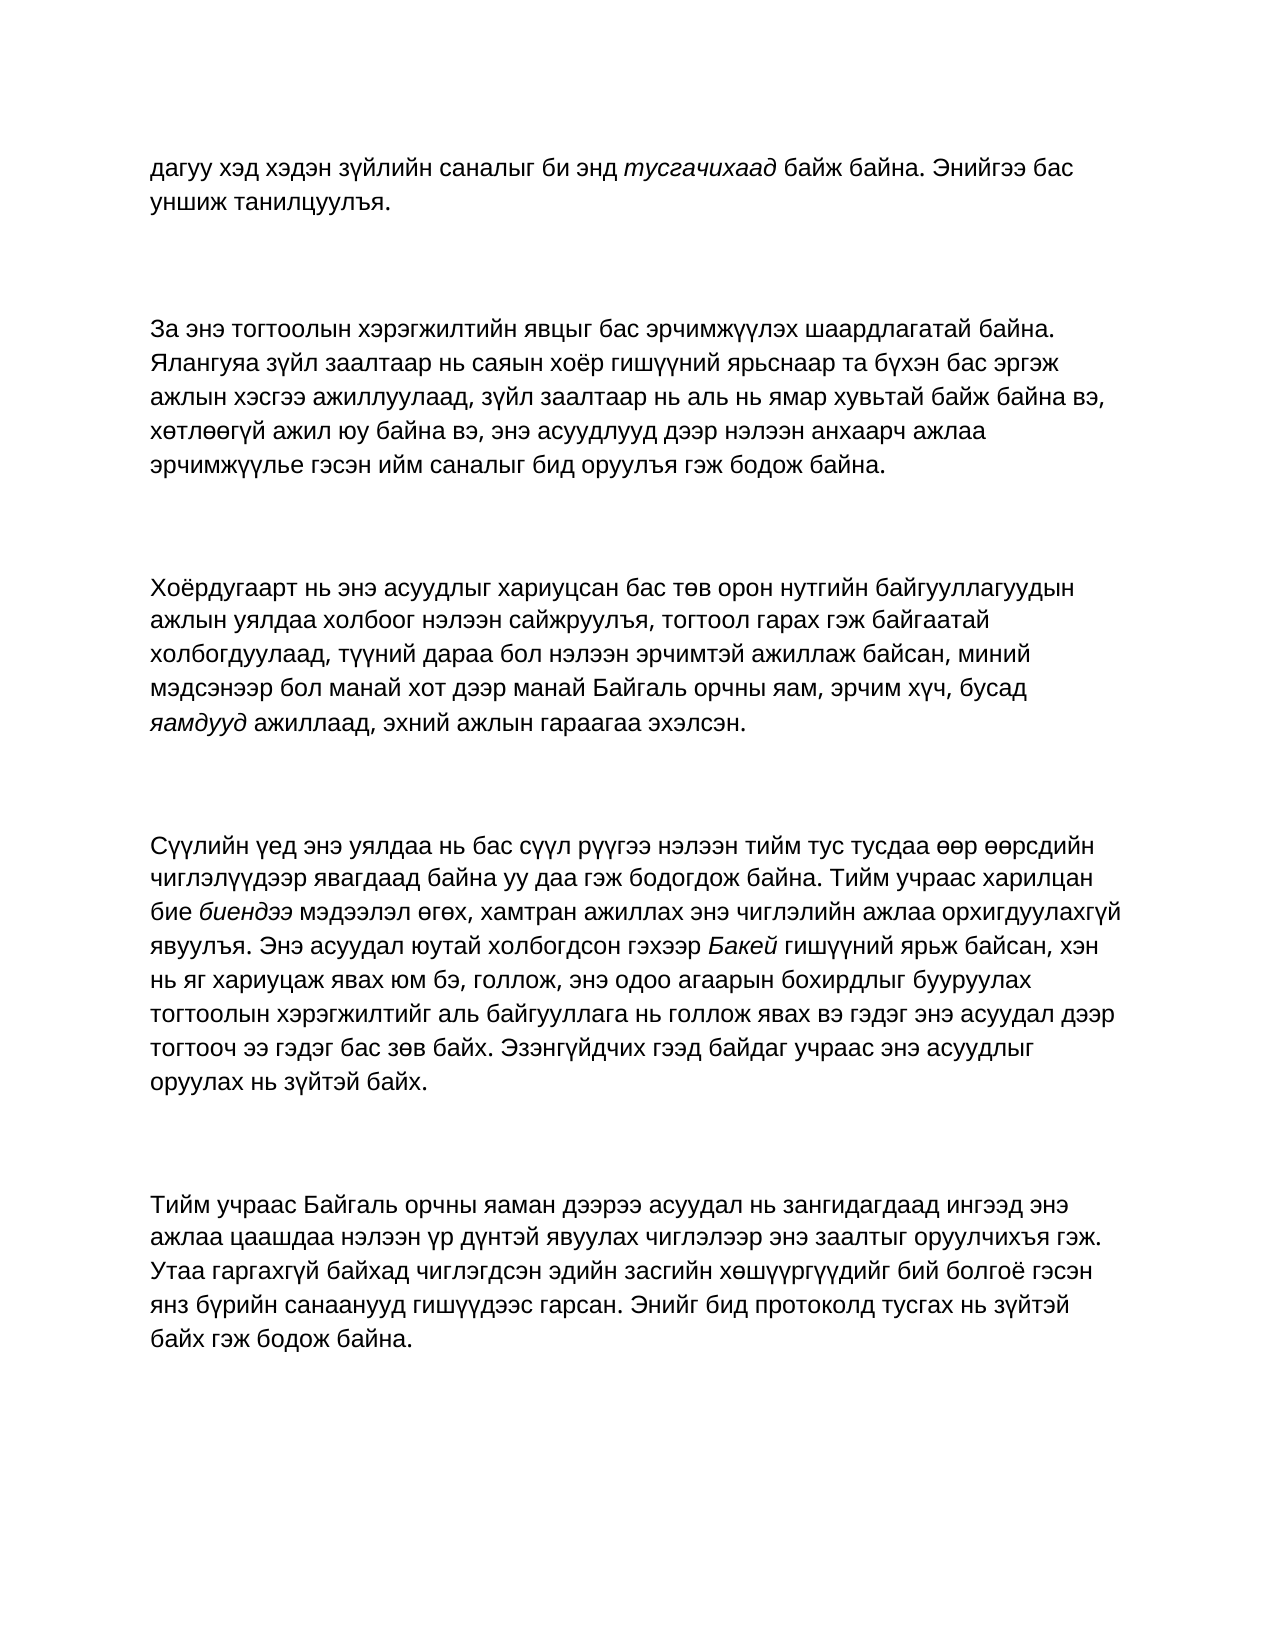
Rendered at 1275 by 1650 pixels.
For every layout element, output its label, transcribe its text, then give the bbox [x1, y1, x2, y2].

text Сүүлийн үед энэ уялдаа нь бас сүүл рүүгээ нэлээн тийм тус тусдаа өөр өөрсдийн чиглэлүүдээр явагдаад байна уу даа гэж бодогдож байна. Тийм учраас харилцан бие биендээ мэдээлэл өгөх, хамтран ажиллах энэ чиглэлийн ажлаа орхигдуулахгүй явуулъя. Энэ асуудал юутай холбогдсон гэхээр Бакей гишүүний ярьж байсан, хэн нь яг хариуцаж явах юм бэ, голлож, энэ одоо агаарын бохирдлыг бууруулах тогтоолын хэрэгжилтийг аль байгууллага нь голлож явах вэ гэдэг энэ асуудал дээр тогтооч ээ гэдэг бас зөв байх. Эзэнгүйдчих гээд байдаг учраас энэ асуудлыг оруулах нь зүйтэй байх. [150, 831, 1125, 1098]
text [150, 150, 1125, 218]
text Хоёрдугаарт нь энэ асуудлыг хариуцсан бас төв орон нутгийн байгууллагуудын ажлын уялдаа холбоог нэлээн сайжруулъя, тогтоол гарах гэж байгаатай холбогдуулаад, түүний дараа бол нэлээн эрчимтэй ажиллаж байсан, миний мэдсэнээр бол манай хот дээр манай Байгаль орчны яам, эрчим хүч, бусад яамдууд ажиллаад, эхний ажлын гараагаа эхэлсэн. [150, 573, 1125, 738]
text Тийм учраас Байгаль орчны яаман дээрээ асуудал нь зангидагдаад ингээд энэ ажлаа цаашдаа нэлээн үр дүнтэй явуулах чиглэлээр энэ заалтыг оруулчихъя гэж. Утаа гаргахгүй байхад чиглэгдсэн эдийн засгийн хөшүүргүүдийг бий болгоё гэсэн янз бүрийн санаанууд гишүүдээс гарсан. Энийг бид протоколд тусгах нь зүйтэй байх гэж бодож байна. [150, 1190, 1125, 1355]
text За энэ тогтоолын хэрэгжилтийн явцыг бас эрчимжүүлэх шаардлагатай байна. Ялангуяа зүйл заалтаар нь саяын хоёр гишүүний ярьснаар та бүхэн бас эргэж ажлын хэсгээ ажиллуулаад, зүйл заалтаар нь аль нь ямар хувьтай байж байна вэ, хөтлөөгүй ажил юу байна вэ, энэ асуудлууд дээр нэлээн анхаарч ажлаа эрчимжүүлье гэсэн ийм саналыг бид оруулъя гэж бодож байна. [150, 311, 1125, 481]
